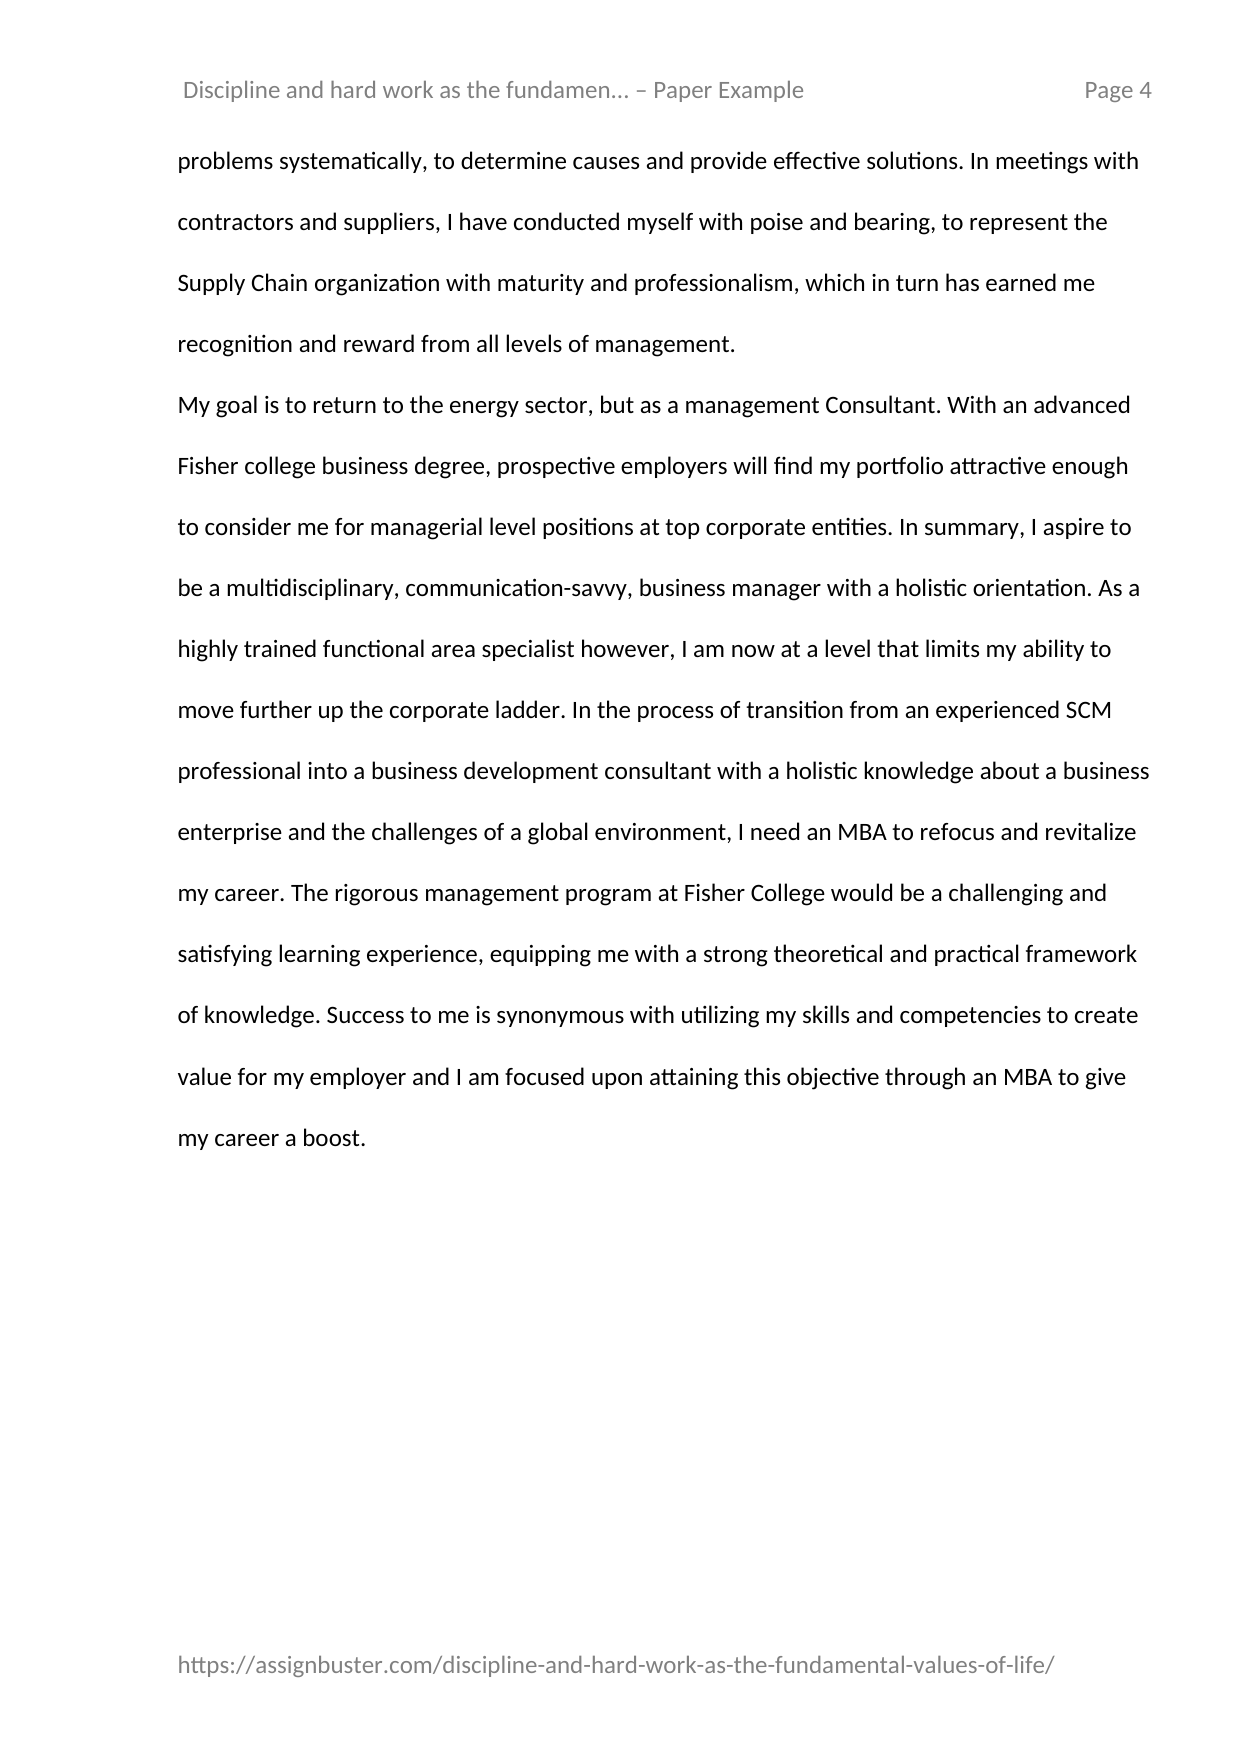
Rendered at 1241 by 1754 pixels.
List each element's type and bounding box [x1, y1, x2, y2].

text [177, 145, 1152, 1152]
